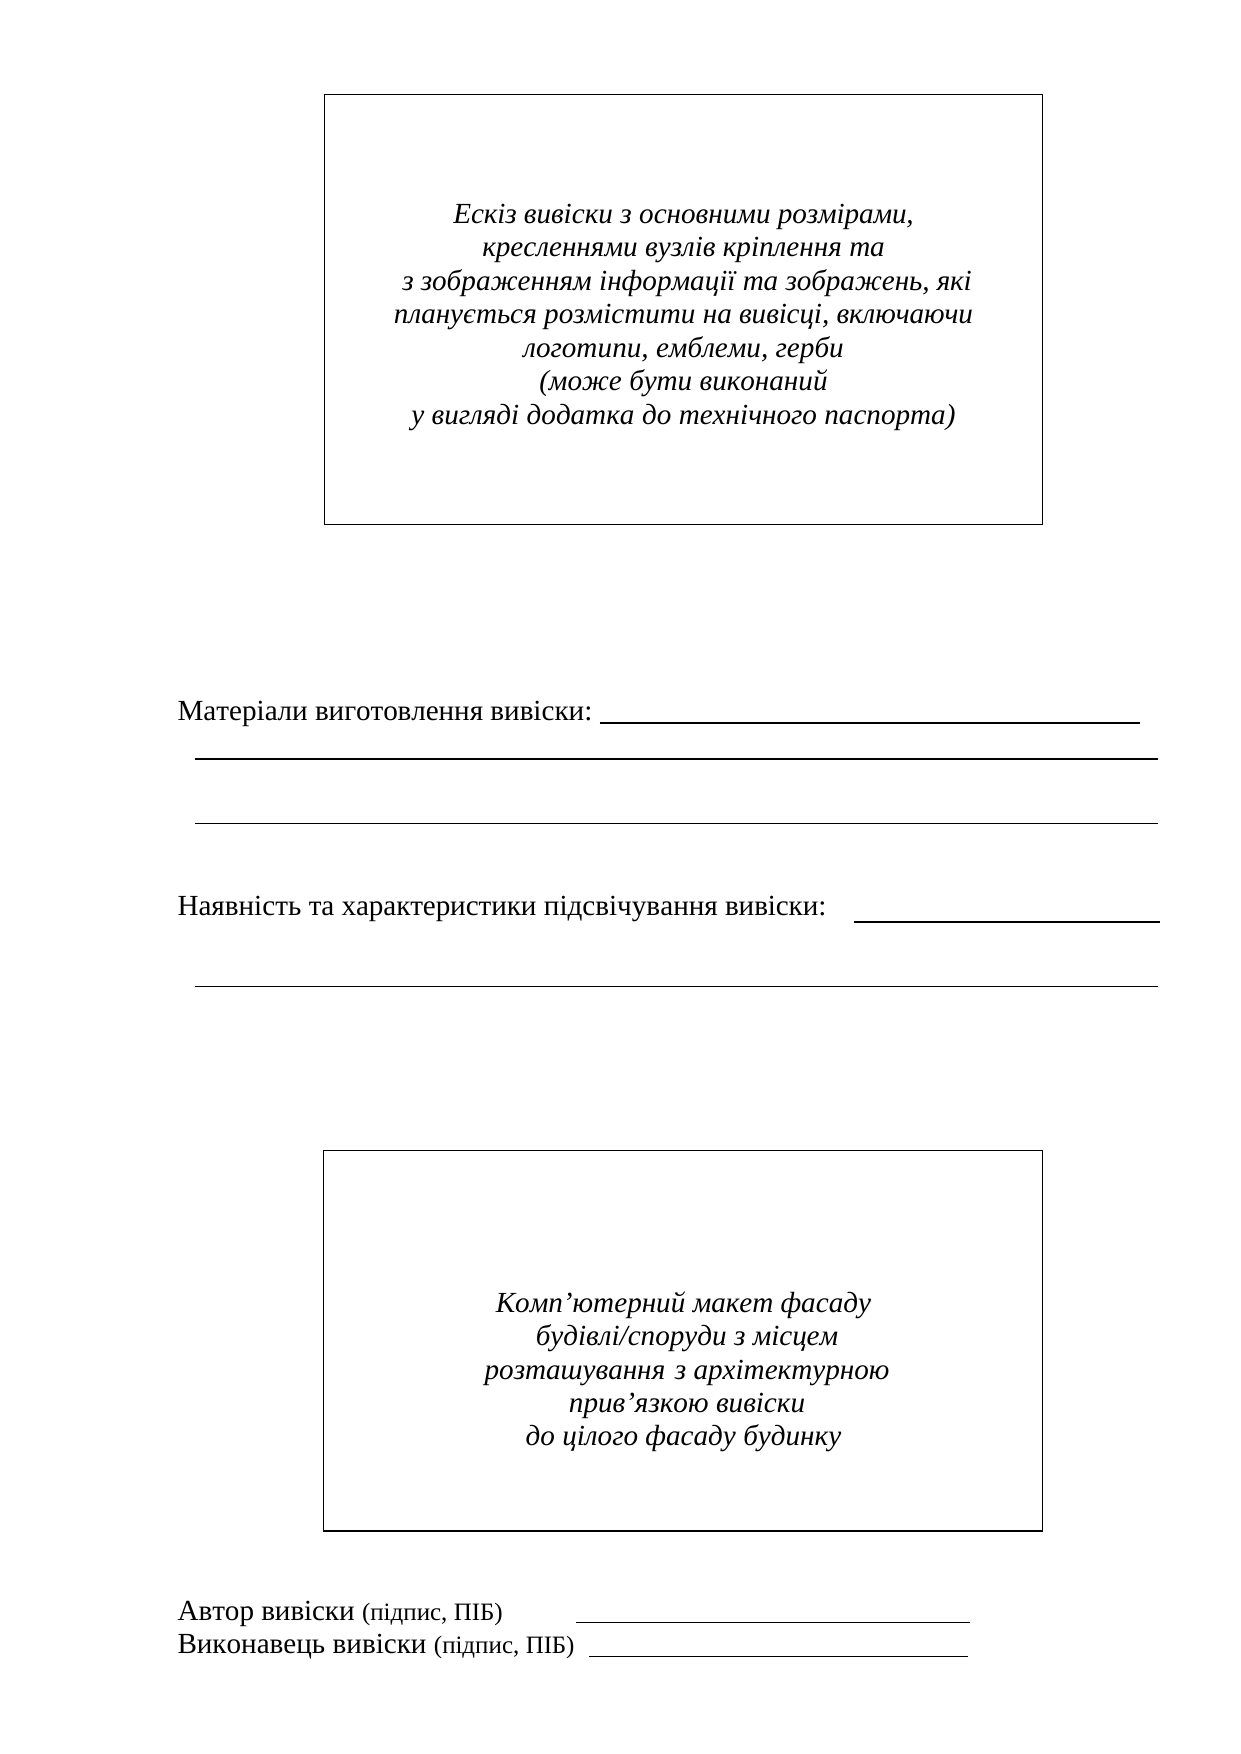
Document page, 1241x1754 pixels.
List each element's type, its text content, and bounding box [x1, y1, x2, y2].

text Матеріали виготовлення вивіски: [177, 693, 1155, 727]
text Автор вивіски (підпис, ПІБ) [177, 1593, 1155, 1626]
text Наявність та характеристики підсвічування вивіски: [177, 888, 1155, 922]
text Виконавець вивіски (підпис, ПІБ) [177, 1627, 1155, 1660]
